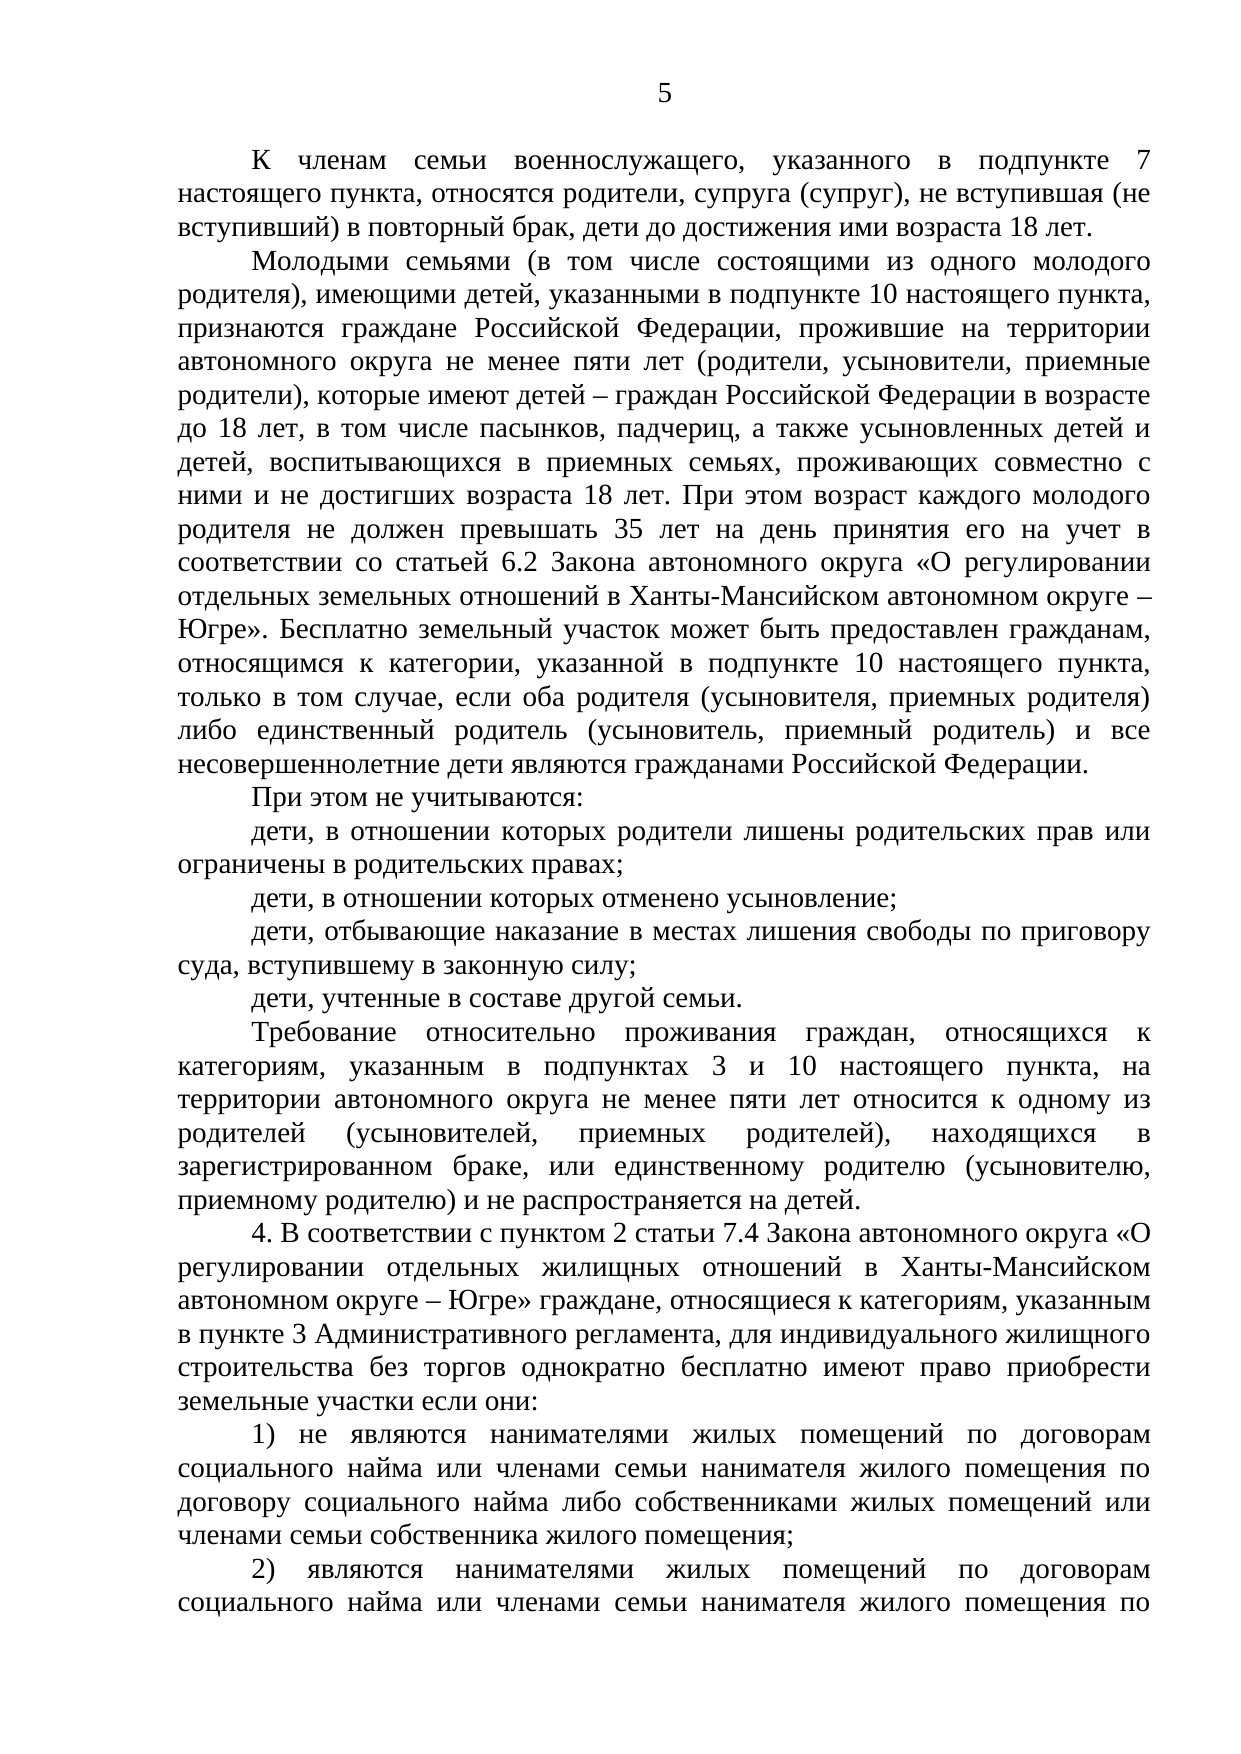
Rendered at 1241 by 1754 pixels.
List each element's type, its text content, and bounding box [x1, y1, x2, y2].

text дети, в отношении которых отменено усыновление; [177, 880, 1152, 913]
text При этом не учитываются: [177, 779, 1152, 813]
text 4. В соответствии с пунктом 2 статьи 7.4 Закона автономного округа «О регулировании отдельных жилищных отношений в Ханты-Мансийском автономном округе – Югре» граждане, относящиеся к категориям, указанным в пункте 3 Административного регламента, для индивидуального жилищного строительства без торгов однократно бесплатно имеют право приобрести земельные участки если они: [177, 1215, 1152, 1417]
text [177, 1551, 1152, 1618]
text Требование относительно проживания граждан, относящихся к категориям, указанным в подпунктах 3 и 10 настоящего пункта, на территории автономного округа не менее пяти лет относится к одному из родителей (усыновителей, приемных родителей), находящихся в зарегистрированном браке, или единственному родителю (усыновителю, приемному родителю) и не распространяется на детей. [177, 1014, 1152, 1215]
text дети, в отношении которых родители лишены родительских прав или ограничены в родительских правах; [177, 813, 1152, 880]
text К членам семьи военнослужащего, указанного в подпункте 7 настоящего пункта, относятся родители, супруга (супруг), не вступившая (не вступивший) в повторный брак, дети до достижения ими возраста 18 лет. [177, 142, 1152, 243]
text 1) не являются нанимателями жилых помещений по договорам социального найма или членами семьи нанимателя жилого помещения по договору социального найма либо собственниками жилых помещений или членами семьи собственника жилого помещения; [177, 1417, 1152, 1551]
text Молодыми семьями (в том числе состоящими из одного молодого родителя), имеющими детей, указанными в подпункте 10 настоящего пункта, признаются граждане Российской Федерации, прожившие на территории автономного округа не менее пяти лет (родители, усыновители, приемные родители), которые имеют детей – граждан Российской Федерации в возрасте до 18 лет, в том числе пасынков, падчериц, а также усыновленных детей и детей, воспитывающихся в приемных семьях, проживающих совместно с ними и не достигших возраста 18 лет. При этом возраст каждого молодого родителя не должен превышать 35 лет на день принятия его на учет в соответствии со статьей 6.2 Закона автономного округа «О регулировании отдельных земельных отношений в Ханты-Мансийском автономном округе – Югре». Бесплатно земельный участок может быть предоставлен гражданам, относящимся к категории, указанной в подпункте 10 настоящего пункта, только в том случае, если оба родителя (усыновителя, приемных родителя) либо единственный родитель (усыновитель, приемный родитель) и все несовершеннолетние дети являются гражданами Российской Федерации. [177, 243, 1152, 779]
text дети, учтенные в составе другой семьи. [177, 981, 1152, 1014]
text дети, отбывающие наказание в местах лишения свободы по приговору суда, вступившему в законную силу; [177, 913, 1152, 981]
